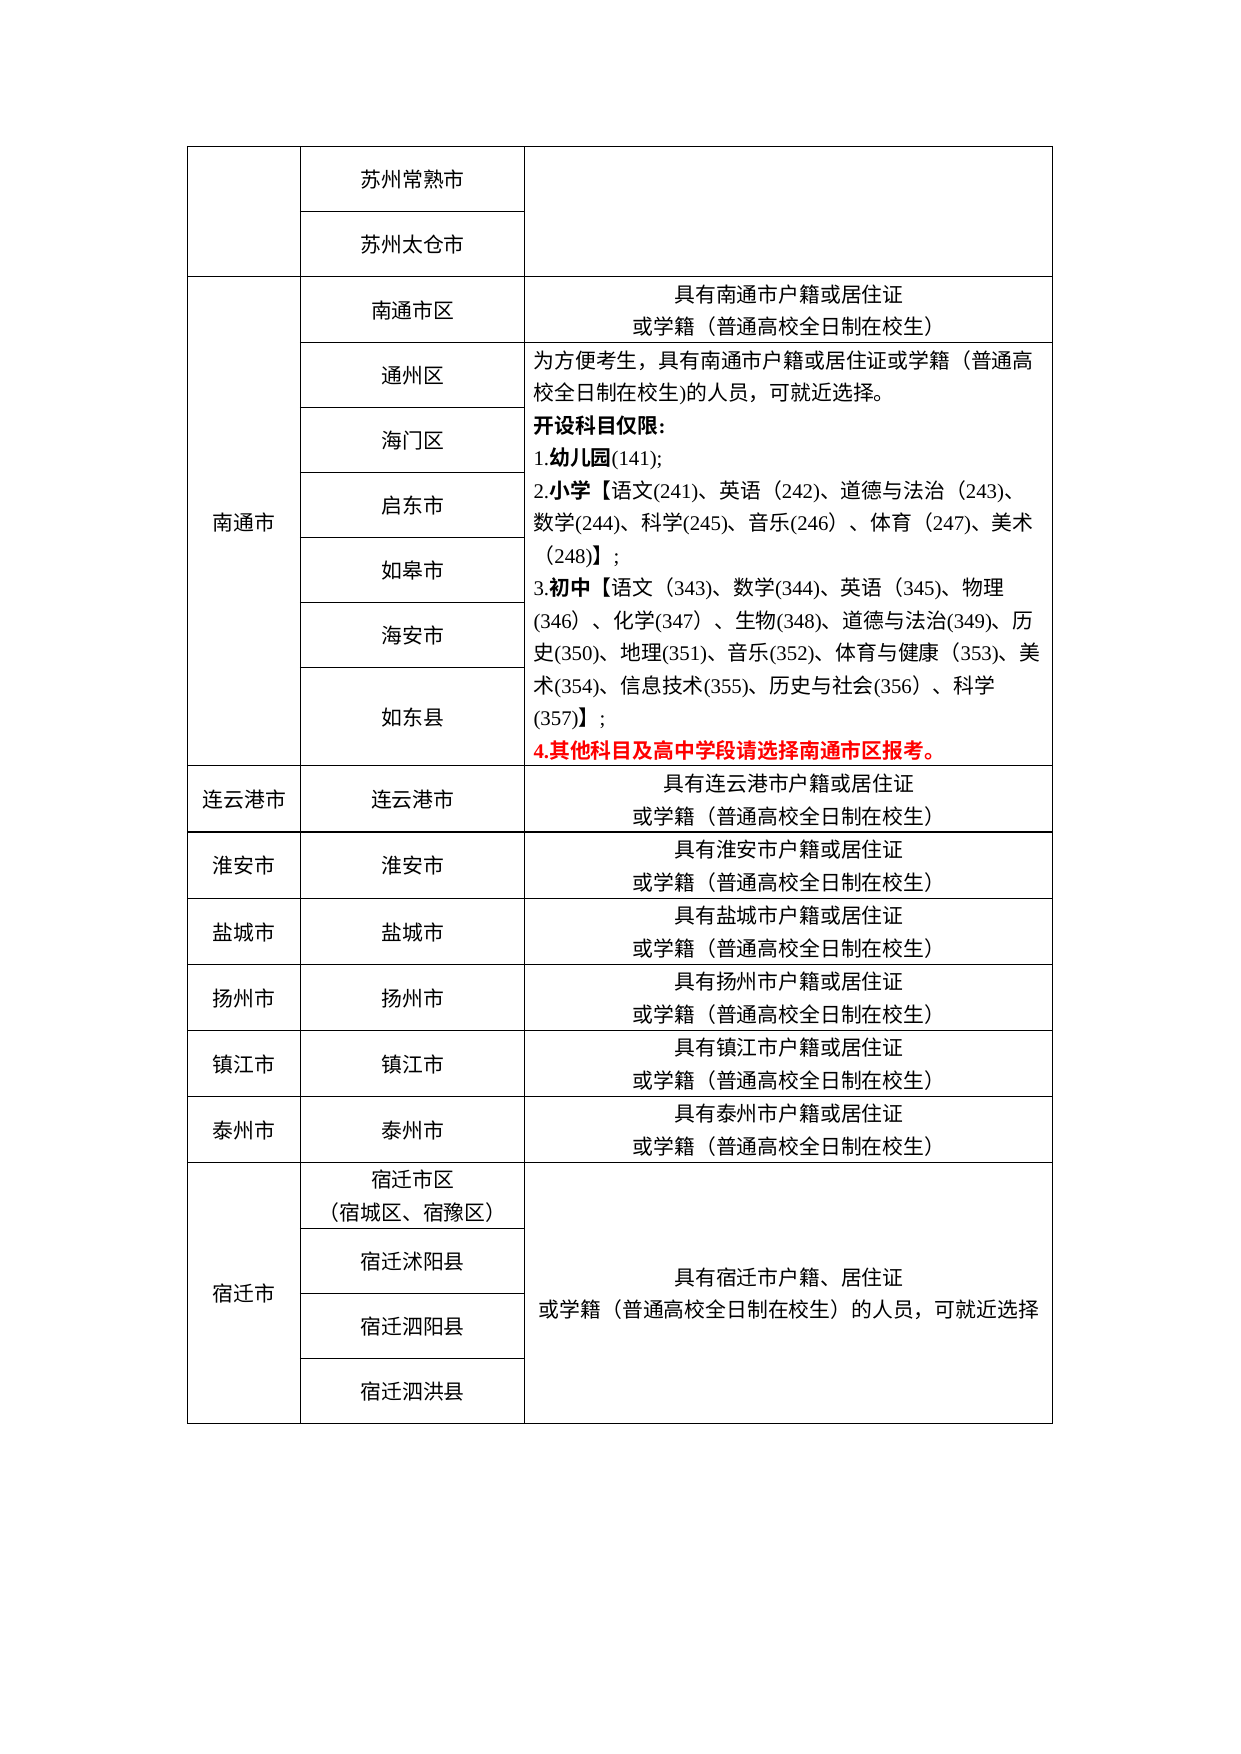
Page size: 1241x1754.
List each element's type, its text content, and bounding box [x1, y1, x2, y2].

table_cell 连云港市 [301, 766, 524, 831]
table_cell 具有扬州市户籍或居住证 或学籍（普通高校全日制在校生） [525, 965, 1052, 1029]
table_cell 镇江市 [301, 1031, 524, 1096]
table_cell 南通市区 [301, 277, 524, 342]
table_cell 宿迁泗洪县 [301, 1359, 524, 1423]
table_cell 扬州市 [188, 965, 300, 1029]
table_cell 泰州市 [301, 1097, 524, 1162]
table_cell 启东市 [301, 473, 524, 537]
table_cell 南通市 [188, 277, 300, 765]
table_cell 通州区 [301, 343, 524, 407]
table_cell 镇江市 [188, 1031, 300, 1096]
table_cell 宿迁沭阳县 [301, 1229, 524, 1293]
table_cell 具有连云港市户籍或居住证 或学籍（普通高校全日制在校生） [525, 766, 1052, 831]
table_cell 如皋市 [301, 538, 524, 602]
table_cell 盐城市 [301, 899, 524, 963]
table_cell 苏州常熟市 [301, 147, 524, 211]
table_cell 具有淮安市户籍或居住证 或学籍（普通高校全日制在校生） [525, 833, 1052, 897]
table_cell 泰州市 [188, 1097, 300, 1162]
table_cell 具有泰州市户籍或居住证 或学籍（普通高校全日制在校生） [525, 1097, 1052, 1162]
table_cell 苏州太仓市 [301, 212, 524, 276]
table_cell 宿迁泗阳县 [301, 1294, 524, 1358]
table_cell 盐城市 [188, 899, 300, 963]
table_cell 连云港市 [188, 766, 300, 831]
table_cell 具有镇江市户籍或居住证 或学籍（普通高校全日制在校生） [525, 1031, 1052, 1096]
table_cell 宿迁市区 （宿城区、宿豫区） [301, 1163, 524, 1228]
table_cell 淮安市 [188, 833, 300, 897]
table_cell 为方便考生，具有南通市户籍或居住证或学籍（普通高校全日制在校生)的人员，可就近选择。 开设科目仅限: 1.幼儿园(141); 2.小学【语文(241)、英语（242)、道德与法治（243)、数学(244)、科学(245)、音乐(246）、体育（247)、美术（248)】; 3.初中【语文（343)、数学(344)、英语（345)、物理(346）、化学(347）、生物(348)、道德与法治(349)、历史(350)、地理(351)、音乐(352)、体育与健康（353)、美术(354)、信息技术(355)、历史与社会(356）、科学(357)】; 4.其他科目及高中学段请选择南通市区报考。 [525, 343, 1052, 765]
table_cell 如东县 [301, 668, 524, 765]
table_cell 宿迁市 [188, 1163, 300, 1423]
table_cell 扬州市 [301, 965, 524, 1029]
table_cell 淮安市 [301, 833, 524, 897]
table_cell 具有南通市户籍或居住证 或学籍（普通高校全日制在校生） [525, 277, 1052, 342]
table_cell 海安市 [301, 603, 524, 667]
table_cell 海门区 [301, 408, 524, 472]
table_cell 具有盐城市户籍或居住证 或学籍（普通高校全日制在校生） [525, 899, 1052, 963]
table_cell 具有宿迁市户籍、居住证 或学籍（普通高校全日制在校生）的人员，可就近选择 [525, 1163, 1052, 1423]
